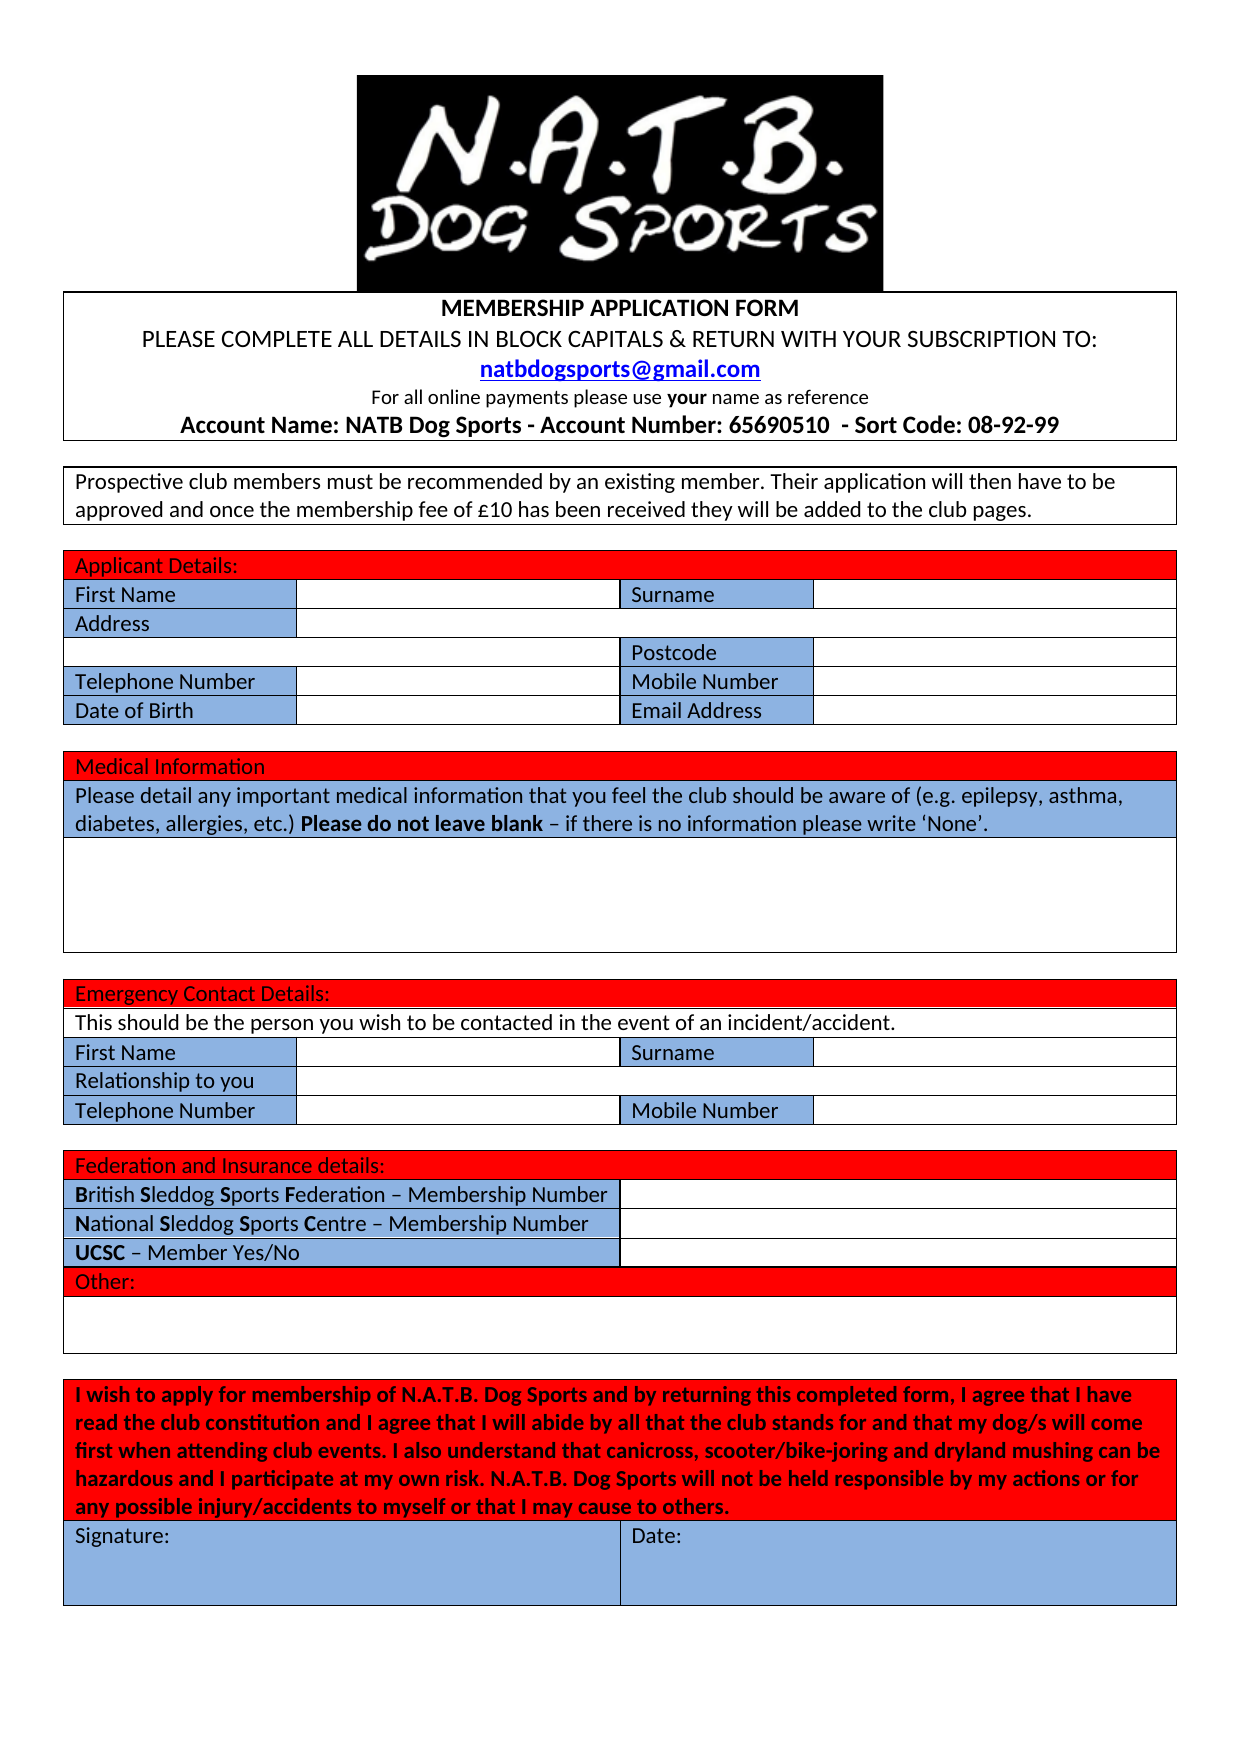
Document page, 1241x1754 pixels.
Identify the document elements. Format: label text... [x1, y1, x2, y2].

table_cell This should be the person you wish to be contacted in the event of an incident/accident. [64, 1009, 1176, 1037]
table_cell National Sleddog Sports Centre – Membership Number [64, 1209, 619, 1237]
table_cell Telephone Number [64, 1096, 296, 1124]
table_cell Date of Birth [64, 696, 296, 724]
table_cell [814, 667, 1176, 695]
table_header Medical Information [64, 752, 1176, 780]
table_cell [621, 1209, 1176, 1237]
table_cell [814, 1096, 1176, 1124]
table_cell [64, 1297, 1176, 1353]
table_cell [814, 1038, 1176, 1066]
table_cell [814, 696, 1176, 724]
table_cell [297, 1038, 619, 1066]
table_cell Email Address [621, 696, 813, 724]
table_cell Address [64, 609, 296, 637]
table_cell Other: [64, 1268, 1176, 1296]
table_cell Signature: [64, 1521, 620, 1605]
table_header I wish to apply for membership of N.A.T.B. Dog Sports and by returning this completed form, I agree that I have read the club constitution and I agree that I will abide by all that the club stands for and that my dog/s will come first when attending club events. I also understand that canicross, scooter/bike-joring and dryland mushing can be hazardous and I participate at my own risk. N.A.T.B. Dog Sports will not be held responsible by my actions or for any possible injury/accidents to myself or that I may cause to others. [64, 1380, 1176, 1520]
table_cell [297, 667, 619, 695]
table_header Prospective club members must be recommended by an existing member. Their application will then have to be approved and once the membership fee of £10 has been received they will be added to the club pages. [64, 468, 1176, 523]
table_cell Please detail any important medical information that you feel the club should be aware of (e.g. epilepsy, asthma, diabetes, allergies, etc.) Please do not leave blank – if there is no information please write ‘None’. [64, 781, 1176, 837]
table_cell British Sleddog Sports Federation – Membership Number [64, 1180, 619, 1208]
table_cell [297, 580, 619, 608]
table_header MEMBERSHIP APPLICATION FORM PLEASE COMPLETE ALL DETAILS IN BLOCK CAPITALS & RETURN WITH YOUR SUBSCRIPTION TO: natbdogsports@gmail.com For all online payments please use your name as reference Account Name: NATB Dog Sports - Account Number: 65690510 - Sort Code: 08-92-99 [64, 293, 1176, 440]
table_cell Postcode [621, 638, 813, 666]
table_cell [814, 580, 1176, 608]
table_header Emergency Contact Details: [64, 980, 1176, 1007]
table_cell Surname [621, 1038, 813, 1066]
table_cell Surname [621, 580, 813, 608]
table_cell First Name [64, 1038, 296, 1066]
table_cell [297, 1096, 619, 1124]
table_cell [297, 1067, 1176, 1095]
table_cell [64, 838, 1176, 952]
table_cell [297, 696, 619, 724]
table_cell [64, 638, 619, 666]
table_cell Mobile Number [621, 667, 813, 695]
table_cell [814, 638, 1176, 666]
table_cell Mobile Number [621, 1096, 813, 1124]
table_cell UCSC – Member Yes/No [64, 1239, 619, 1266]
table_cell Relationship to you [64, 1067, 296, 1095]
table_cell [621, 1239, 1176, 1266]
table_cell [621, 1180, 1176, 1208]
table_header Federation and Insurance details: [64, 1151, 1176, 1179]
table_cell First Name [64, 580, 296, 608]
table_cell [297, 609, 1176, 637]
picture [356, 75, 884, 291]
table_cell Telephone Number [64, 667, 296, 695]
table_cell Date: [621, 1521, 1176, 1605]
table_header Applicant Details: [64, 551, 1176, 579]
